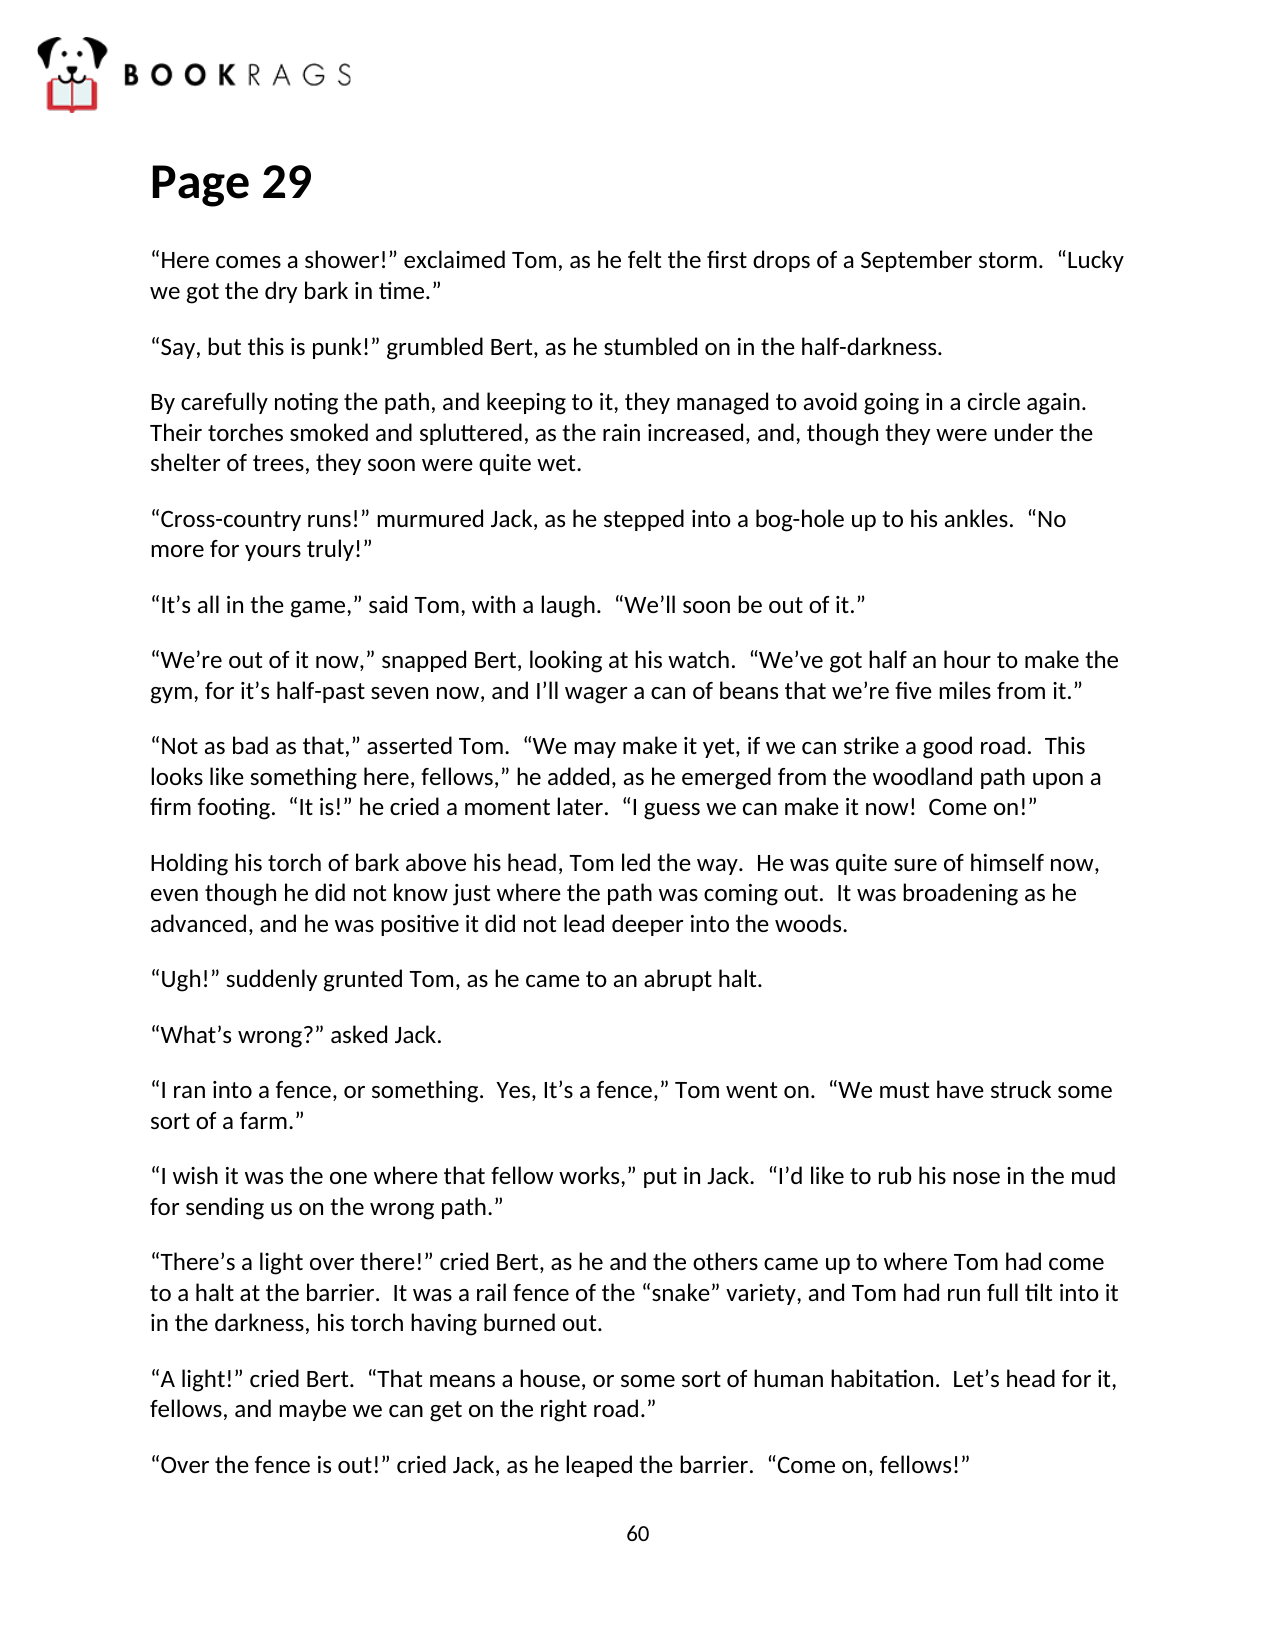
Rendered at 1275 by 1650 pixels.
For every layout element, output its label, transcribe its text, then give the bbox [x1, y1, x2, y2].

text “Here comes a shower!” exclaimed Tom, as he felt the first drops of a September storm. “Lucky we got the dry bark in time.” [150, 244, 1125, 306]
text By carefully noting the path, and keeping to it, they managed to avoid going in a circle again. Their torches smoked and spluttered, as the rain increased, and, though they were under the shelter of trees, they soon were quite wet. [150, 386, 1125, 478]
text “Not as bad as that,” asserted Tom. “We may make it yet, if we can strike a good road. This looks like something here, fellows,” he added, as he emerged from the woodland path upon a firm footing. “It is!” he cried a moment later. “I guess we can make it now! Come on!” [150, 730, 1125, 822]
text Page 29 [150, 150, 1125, 211]
text “Over the fence is out!” cried Jack, as he leaped the barrier. “Come on, fellows!” [150, 1449, 1125, 1480]
text “Cross-country runs!” murmured Jack, as he stepped into a bog-hole up to his ankles. “No more for yours truly!” [150, 503, 1125, 564]
text “A light!” cried Bert. “That means a house, or some sort of human habitation. Let’s head for it, fellows, and maybe we can get on the right road.” [150, 1363, 1125, 1424]
text “I ran into a fence, or something. Yes, It’s a fence,” Tom went on. “We must have struck some sort of a farm.” [150, 1074, 1125, 1136]
text “There’s a light over there!” cried Bert, as he and the others came up to where Tom had come to a halt at the barrier. It was a rail fence of the “snake” variety, and Tom had run full tilt into it in the darkness, his torch having burned out. [150, 1247, 1125, 1338]
text Holding his torch of bark above his head, Tom led the way. He was quite sure of himself now, even though he did not know just where the path was coming out. It was broadening as he advanced, and he was positive it did not lead deeper into the woods. [150, 847, 1125, 938]
text “Say, but this is punk!” grumbled Bert, as he stumbled on in the half-darkness. [150, 331, 1125, 361]
text “I wish it was the one where that fellow works,” put in Jack. “I’d like to rub his nose in the mud for sending us on the wrong path.” [150, 1161, 1125, 1222]
text “It’s all in the game,” said Tom, with a laugh. “We’ll soon be out of it.” [150, 589, 1125, 619]
text “What’s wrong?” asked Jack. [150, 1019, 1125, 1049]
text “We’re out of it now,” snapped Bert, looking at his watch. “We’ve got half an hour to make the gym, for it’s half-past seven now, and I’ll wager a can of beans that we’re five miles from it.” [150, 644, 1125, 705]
text “Ugh!” suddenly grunted Tom, as he came to an abrupt halt. [150, 963, 1125, 994]
picture [37, 37, 351, 113]
